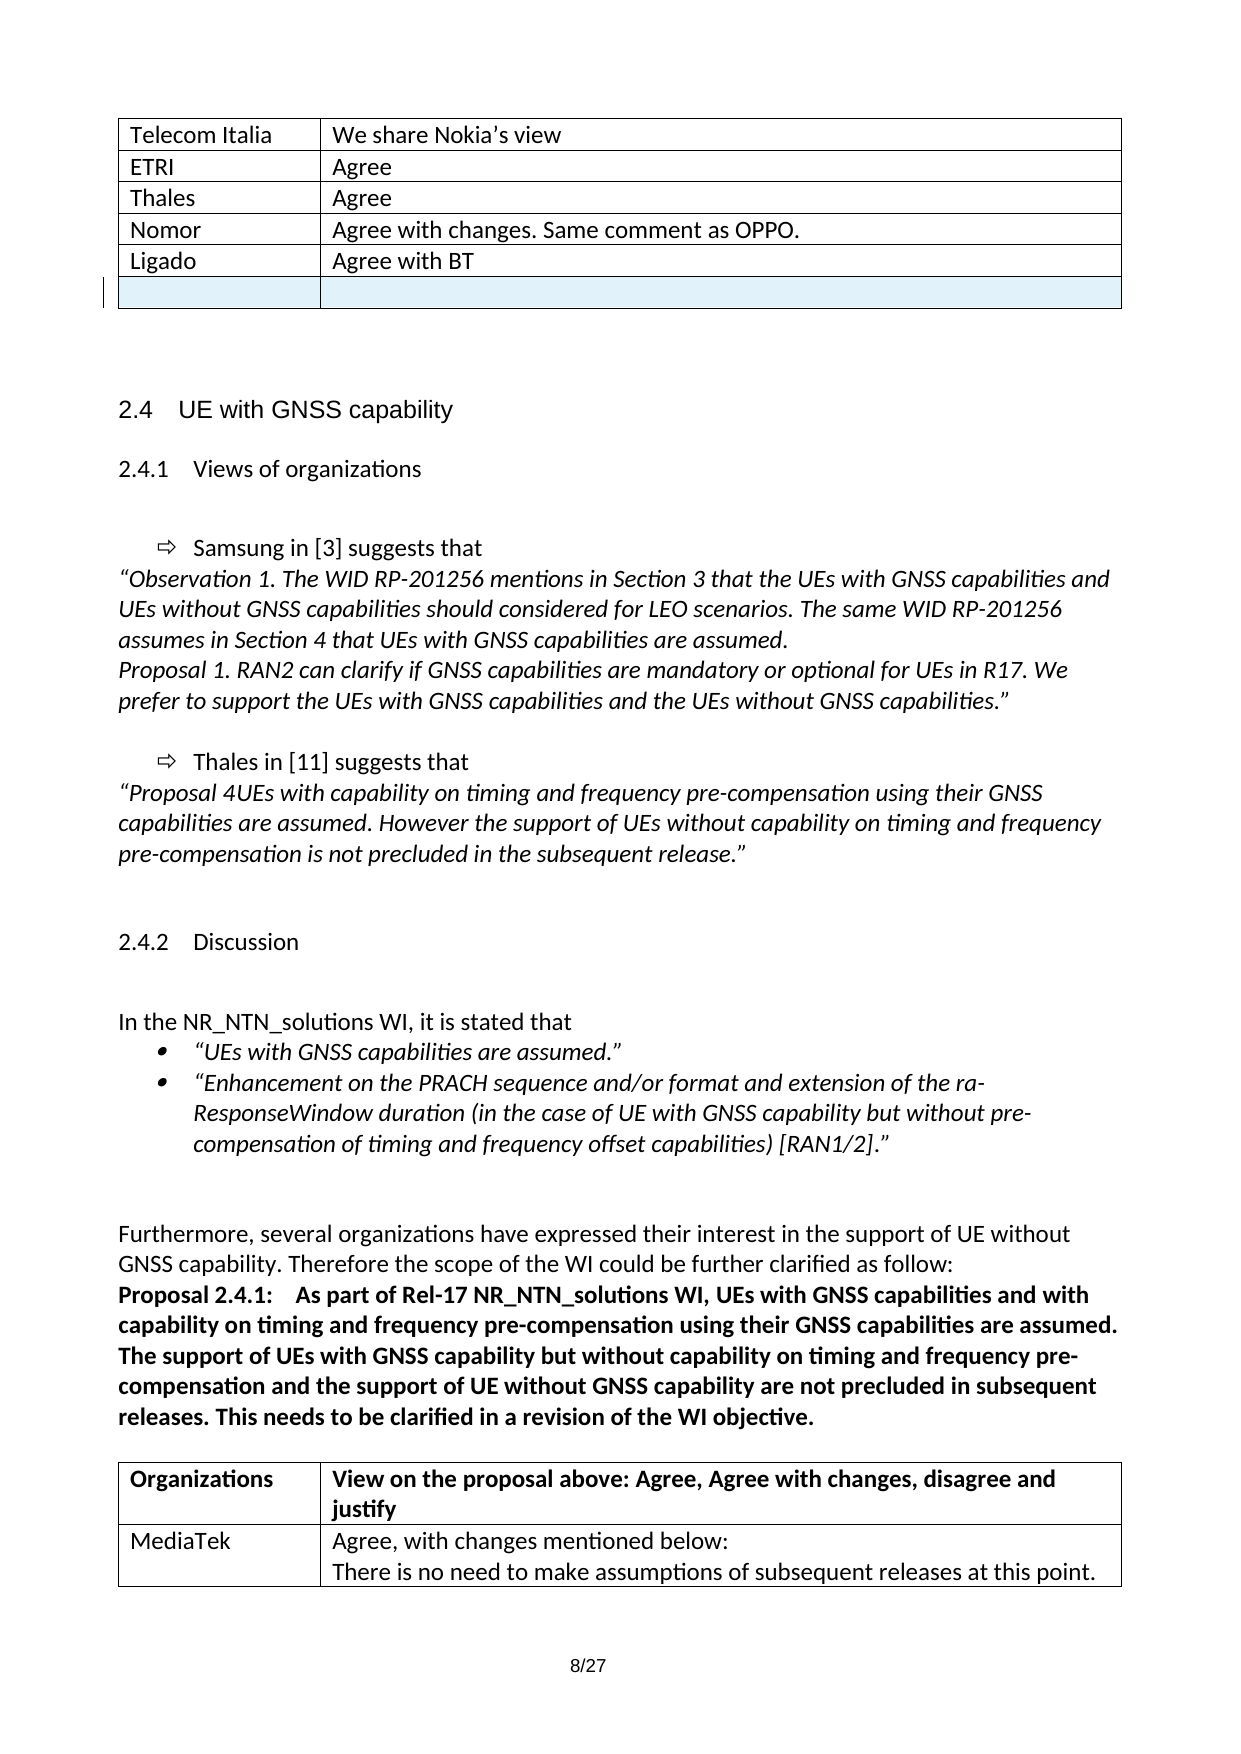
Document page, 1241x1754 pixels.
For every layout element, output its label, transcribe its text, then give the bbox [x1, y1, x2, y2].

table_cell [321, 151, 1121, 181]
text “Proposal 4 UEs with capability on timing and frequency pre-compensation using their GNSS capabilities are assumed. However the support of UEs without capability on timing and frequency pre-compensation is not precluded in the subsequent release.” [118, 777, 1122, 868]
table_cell [119, 214, 320, 244]
table_cell [119, 245, 320, 276]
table_cell [119, 119, 320, 150]
subtitle UE with GNSS capability [118, 394, 1122, 423]
table_cell [321, 182, 1121, 213]
text In the NR_NTN_solutions WI, it is stated that [118, 1006, 1122, 1036]
list Samsung in [3] suggests that [156, 532, 1122, 563]
text Proposal 2.4.1: As part of Rel-17 NR_NTN_solutions WI, UEs with GNSS capabilities and with capability on timing and frequency pre-compensation using their GNSS capabilities are assumed. The support of UEs with GNSS capability but without capability on timing and frequency pre-compensation and the support of UE without GNSS capability are not precluded in subsequent releases. This needs to be clarified in a revision of the WI objective. [118, 1279, 1122, 1432]
table_cell [119, 1525, 320, 1586]
table_header Organizations [119, 1463, 320, 1524]
list “UEs with GNSS capabilities are assumed.” [156, 1036, 1122, 1067]
table_header View on the proposal above: Agree, Agree with changes, disagree and justify [321, 1463, 1121, 1524]
table_cell [321, 119, 1121, 150]
table_cell [321, 245, 1121, 276]
subtitle Views of organizations [118, 453, 1122, 483]
text “Observation 1. The WID RP-201256 mentions in Section 3 that the UEs with GNSS capabilities and UEs without GNSS capabilities should considered for LEO scenarios. The same WID RP-201256 assumes in Section 4 that UEs with GNSS capabilities are assumed. [118, 563, 1122, 654]
table_cell [321, 1525, 1121, 1586]
table_cell [119, 182, 320, 213]
list Thales in [11] suggests that [156, 746, 1122, 777]
list “Enhancement on the PRACH sequence and/or format and extension of the ra-ResponseWindow duration (in the case of UE with GNSS capability but without pre-compensation of timing and frequency offset capabilities) [RAN1/2].” [156, 1067, 1122, 1158]
table_cell [321, 214, 1121, 244]
text Proposal 1. RAN2 can clarify if GNSS capabilities are mandatory or optional for UEs in R17. We prefer to support the UEs with GNSS capabilities and the UEs without GNSS capabilities.” [118, 654, 1122, 716]
text Furthermore, several organizations have expressed their interest in the support of UE without GNSS capability. Therefore the scope of the WI could be further clarified as follow: [118, 1218, 1122, 1279]
table_cell [119, 151, 320, 181]
subtitle Discussion [118, 926, 1122, 956]
